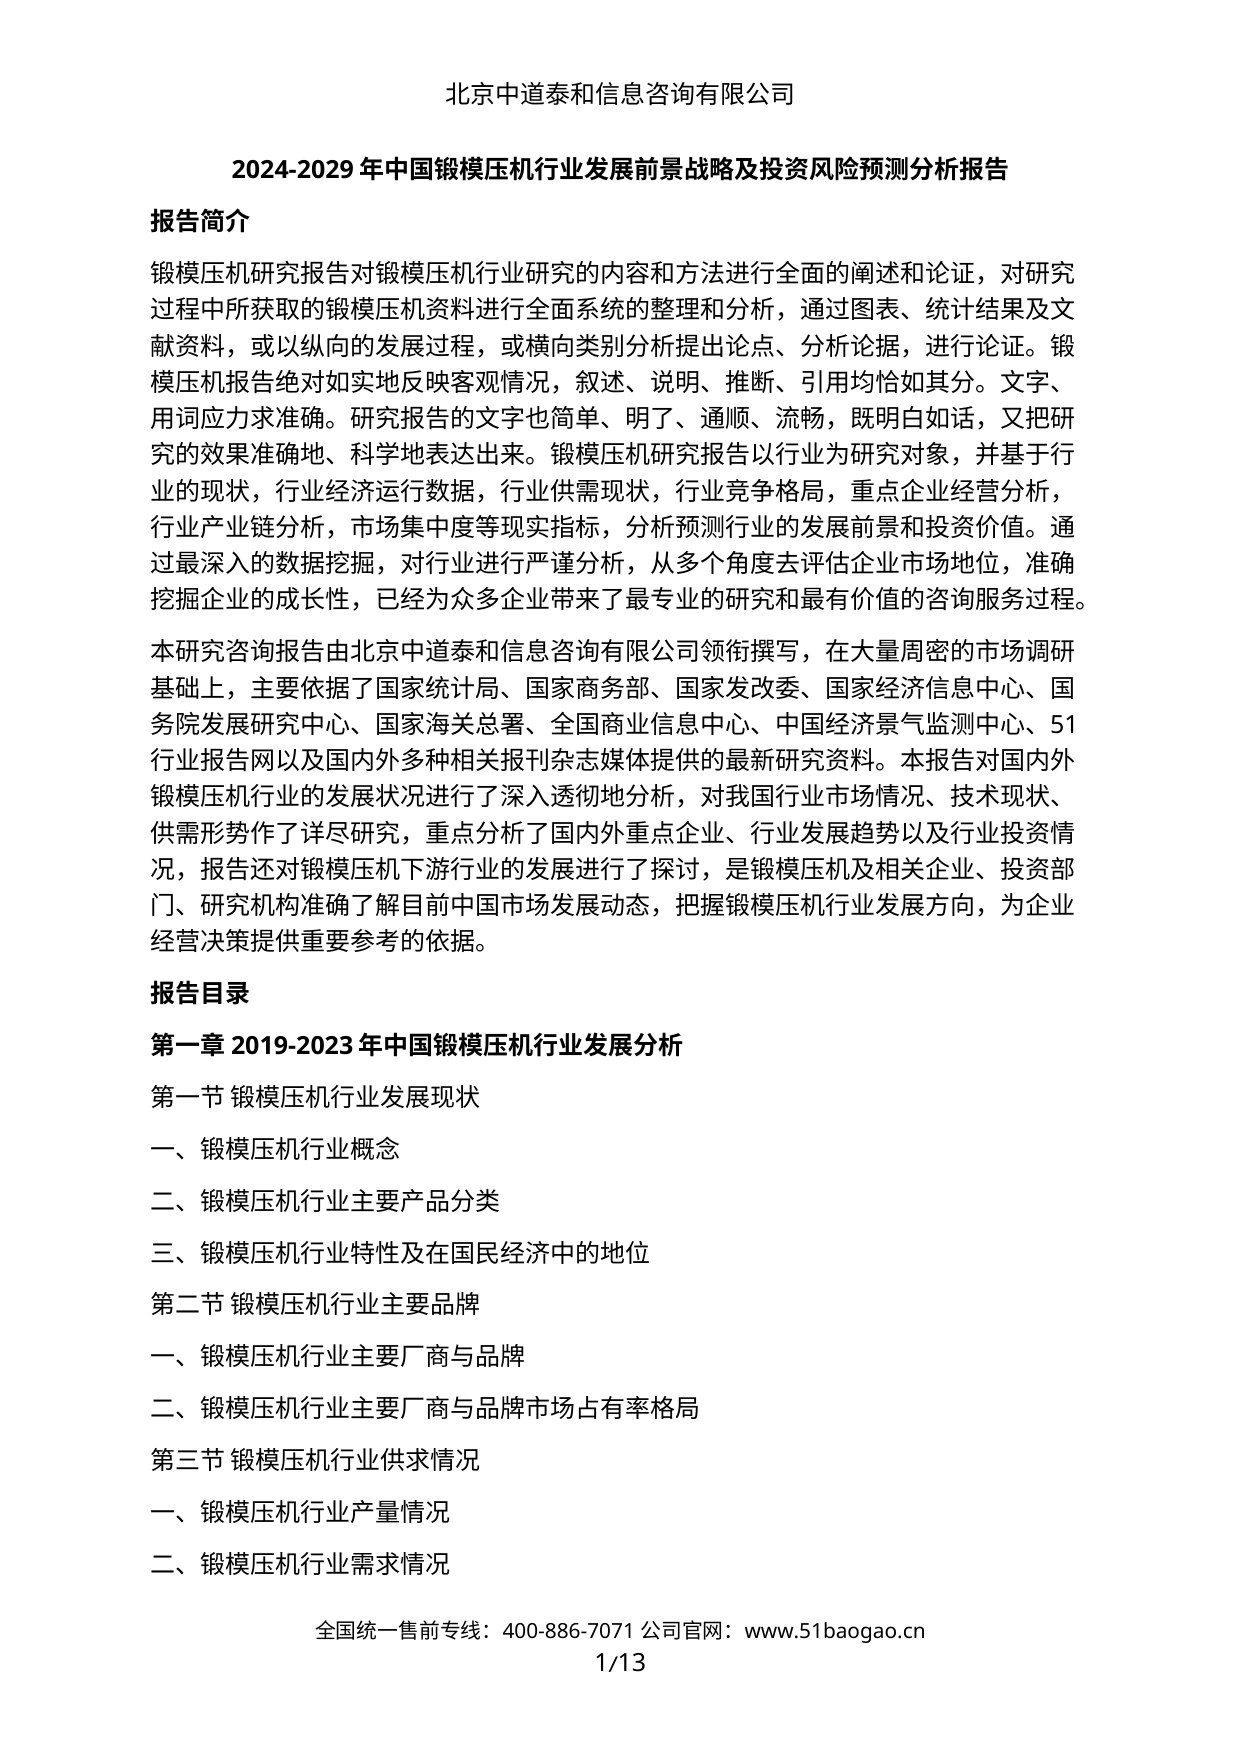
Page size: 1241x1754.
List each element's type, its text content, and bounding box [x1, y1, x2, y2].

text 一、锻模压机行业概念 [150, 1129, 1090, 1166]
text 锻模压机研究报告对锻模压机行业研究的内容和方法进行全面的阐述和论证，对研究过程中所获取的锻模压机资料进行全面系统的整理和分析，通过图表、统计结果及文献资料，或以纵向的发展过程，或横向类别分析提出论点、分析论据，进行论证。锻模压机报告绝对如实地反映客观情况，叙述、说明、推断、引用均恰如其分。文字、用词应力求准确。研究报告的文字也简单、明了、通顺、流畅，既明白如话，又把研究的效果准确地、科学地表达出来。锻模压机研究报告以行业为研究对象，并基于行业的现状，行业经济运行数据，行业供需现状，行业竞争格局，重点企业经营分析，行业产业链分析，市场集中度等现实指标，分析预测行业的发展前景和投资价值。通过最深入的数据挖掘，对行业进行严谨分析，从多个角度去评估企业市场地位，准确挖掘企业的成长性，已经为众多企业带来了最专业的研究和最有价值的咨询服务过程。 [150, 254, 1090, 616]
text 2024-2029年中国锻模压机行业发展前景战略及投资风险预测分析报告 [150, 150, 1090, 186]
text 本研究咨询报告由北京中道泰和信息咨询有限公司领衔撰写，在大量周密的市场调研基础上，主要依据了国家统计局、国家商务部、国家发改委、国家经济信息中心、国务院发展研究中心、国家海关总署、全国商业信息中心、中国经济景气监测中心、51行业报告网以及国内外多种相关报刊杂志媒体提供的最新研究资料。本报告对国内外锻模压机行业的发展状况进行了深入透彻地分析，对我国行业市场情况、技术现状、供需形势作了详尽研究，重点分析了国内外重点企业、行业发展趋势以及行业投资情况，报告还对锻模压机下游行业的发展进行了探讨，是锻模压机及相关企业、投资部门、研究机构准确了解目前中国市场发展动态，把握锻模压机行业发展方向，为企业经营决策提供重要参考的依据。 [150, 632, 1090, 958]
text 一、锻模压机行业产量情况 [150, 1492, 1090, 1529]
text 第二节 锻模压机行业主要品牌 [150, 1285, 1090, 1321]
text 报告目录 [150, 974, 1090, 1010]
text 报告简介 [150, 202, 1090, 238]
text 二、锻模压机行业主要产品分类 [150, 1181, 1090, 1217]
text 二、锻模压机行业需求情况 [150, 1544, 1090, 1581]
text 二、锻模压机行业主要厂商与品牌市场占有率格局 [150, 1389, 1090, 1425]
text 三、锻模压机行业特性及在国民经济中的地位 [150, 1233, 1090, 1269]
text 一、锻模压机行业主要厂商与品牌 [150, 1337, 1090, 1373]
text 第三节 锻模压机行业供求情况 [150, 1441, 1090, 1477]
text 第一节 锻模压机行业发展现状 [150, 1077, 1090, 1114]
text 第一章 2019-2023年中国锻模压机行业发展分析 [150, 1026, 1090, 1062]
